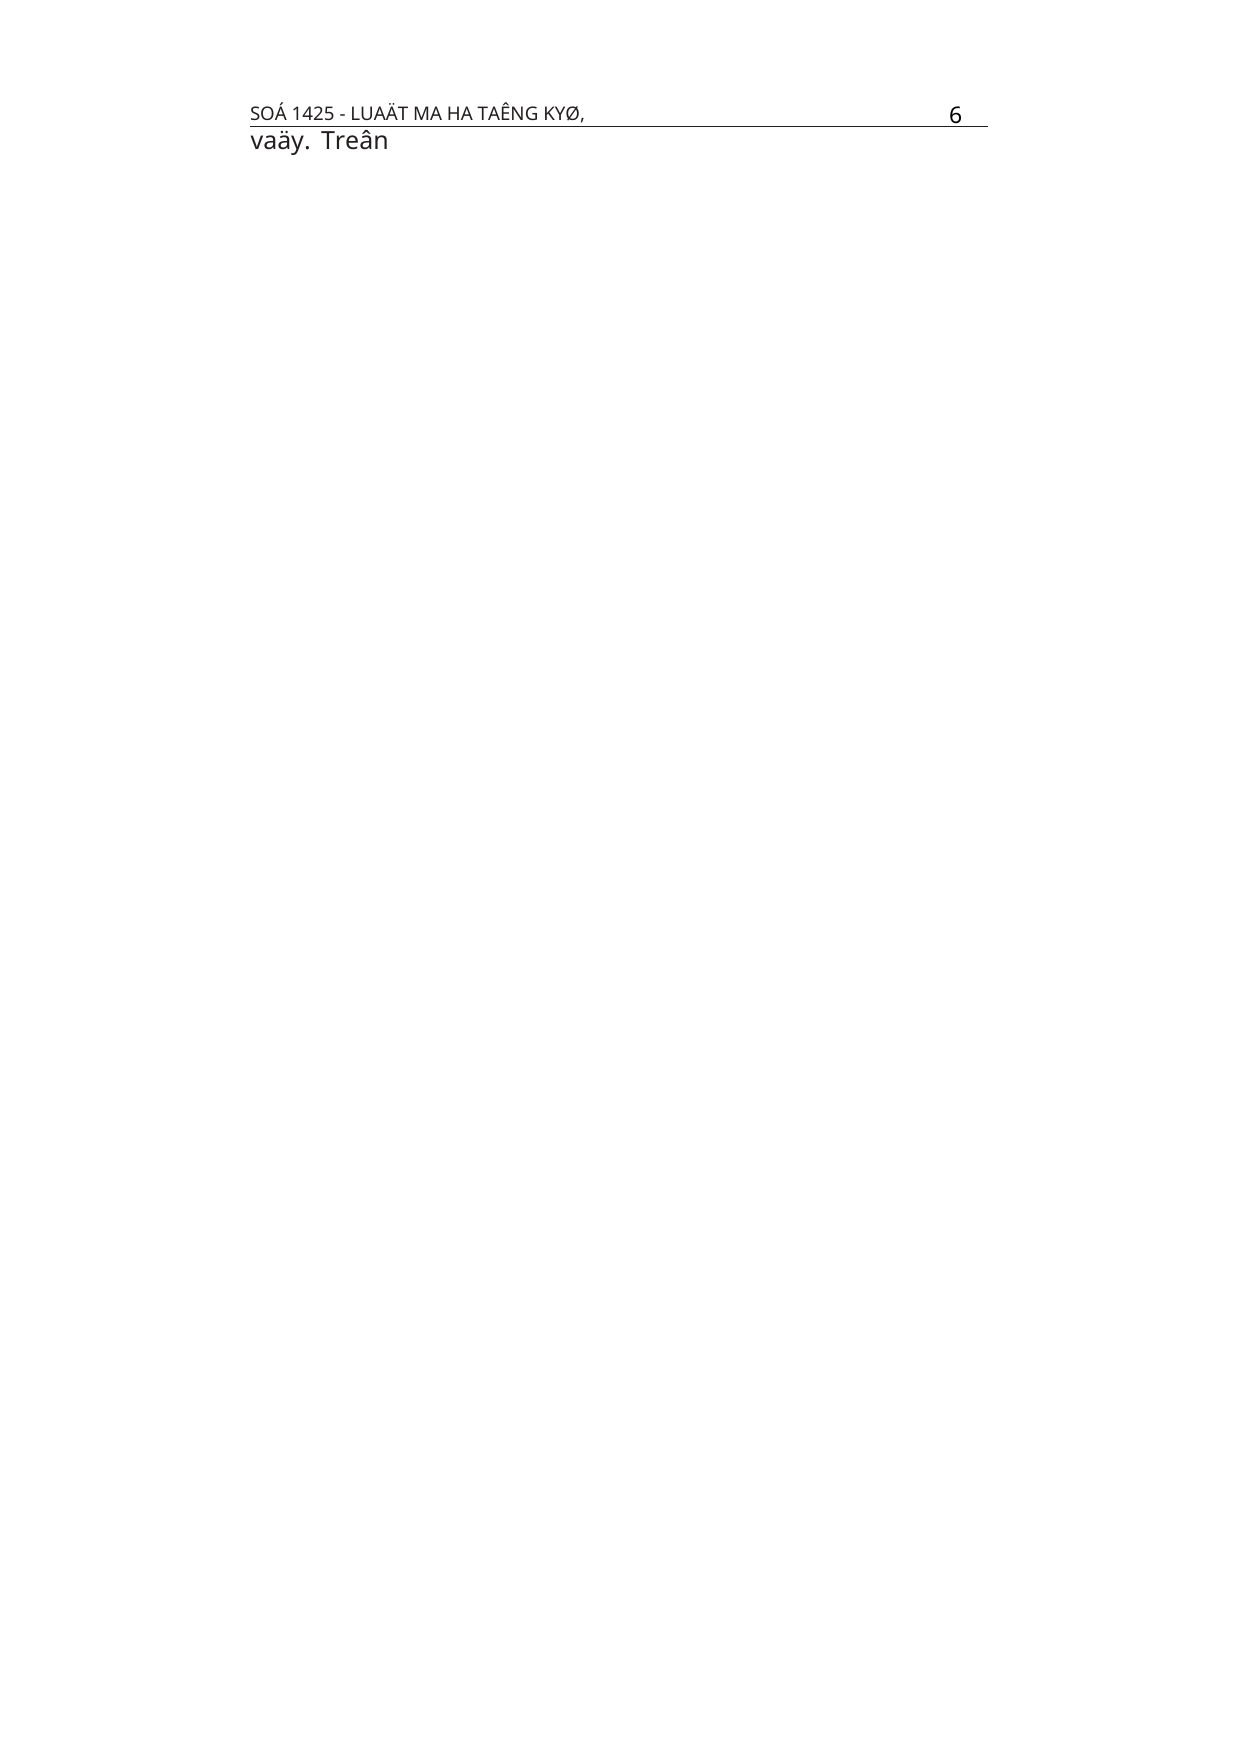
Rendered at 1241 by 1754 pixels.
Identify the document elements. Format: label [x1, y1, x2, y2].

text [250, 125, 990, 156]
